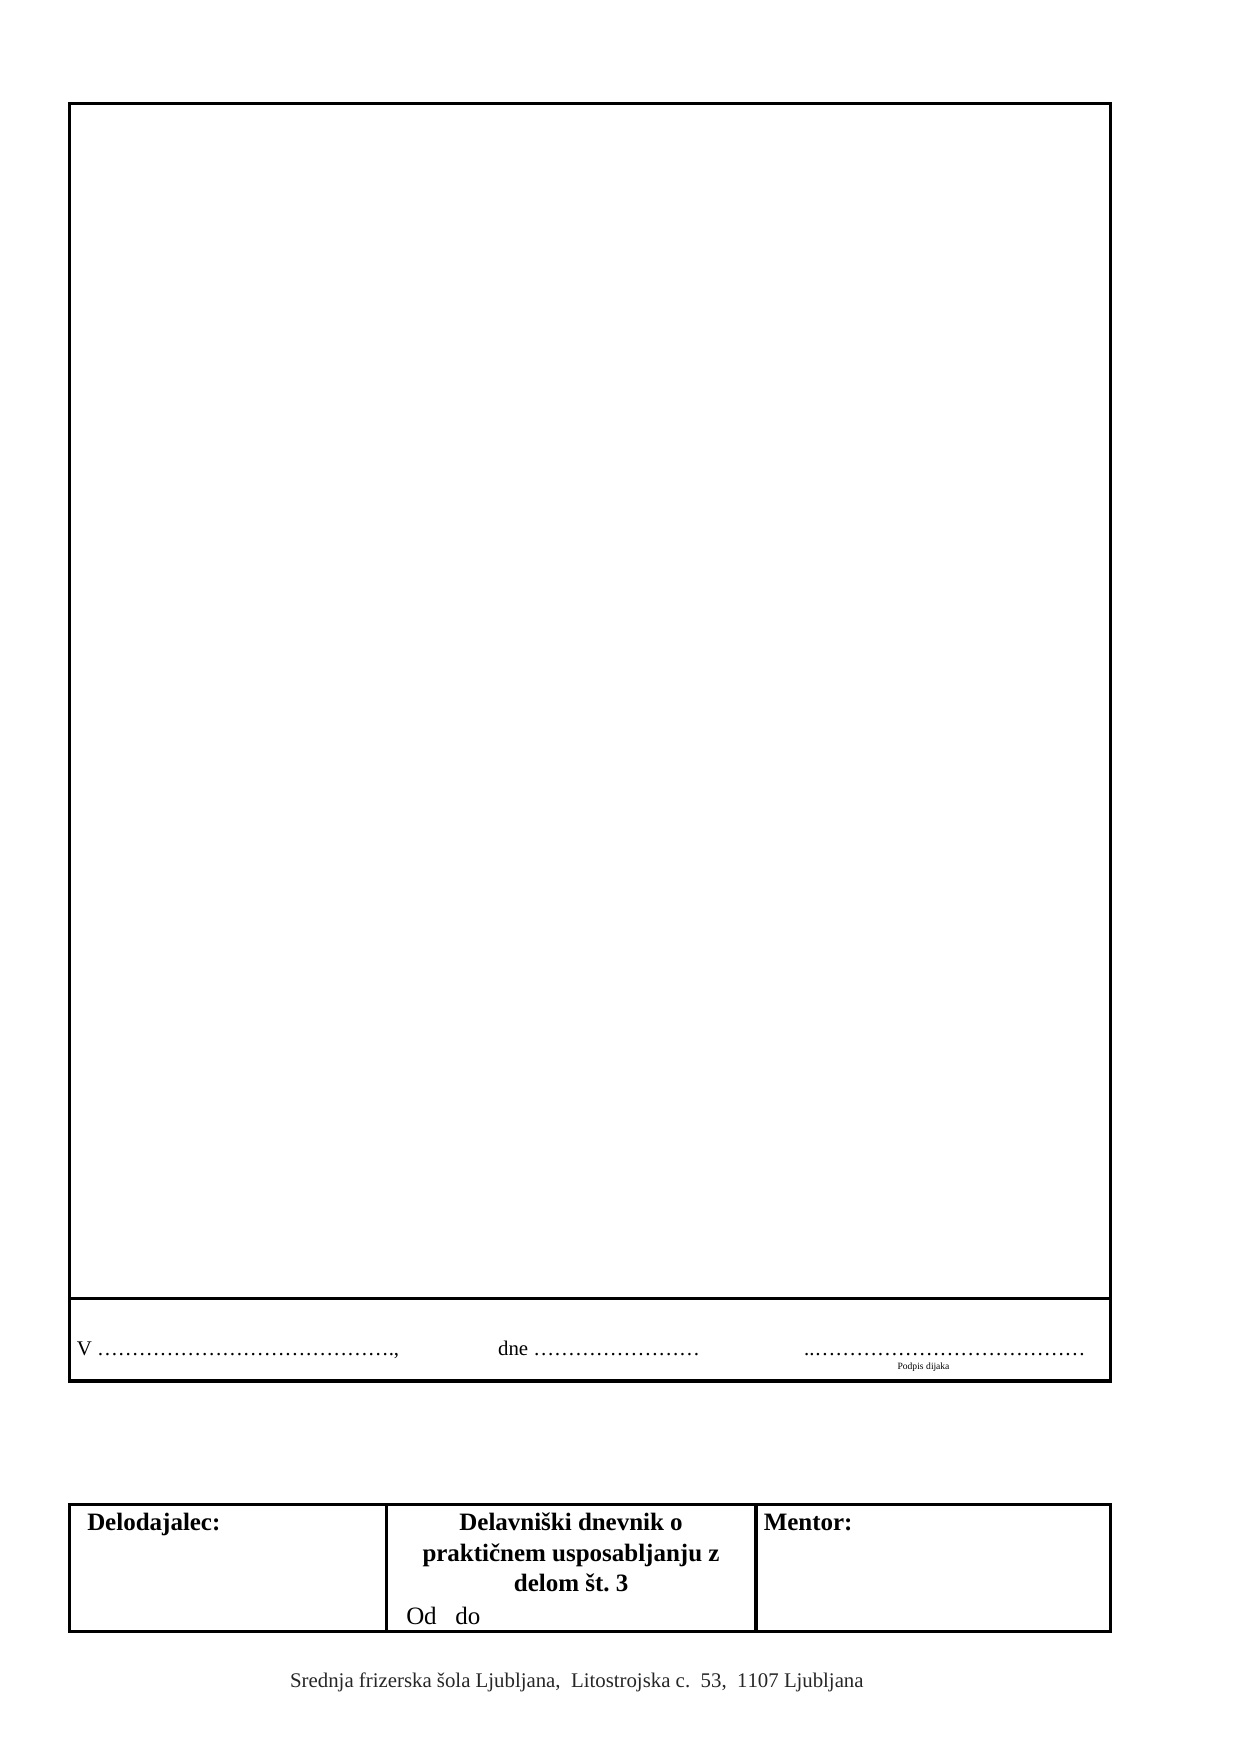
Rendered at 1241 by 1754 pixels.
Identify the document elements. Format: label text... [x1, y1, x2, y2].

table_cell [71, 105, 1109, 1297]
table_cell V ……………………………………., dne …………………… ..………………………………… Podpis dijaka [71, 1300, 1109, 1379]
table_header Mentor: [758, 1506, 1109, 1630]
table_header Delavniški dnevnik o praktičnem usposabljanju z delom št. 3 Od do [388, 1506, 754, 1630]
table_header Delodajalec: [71, 1506, 385, 1630]
